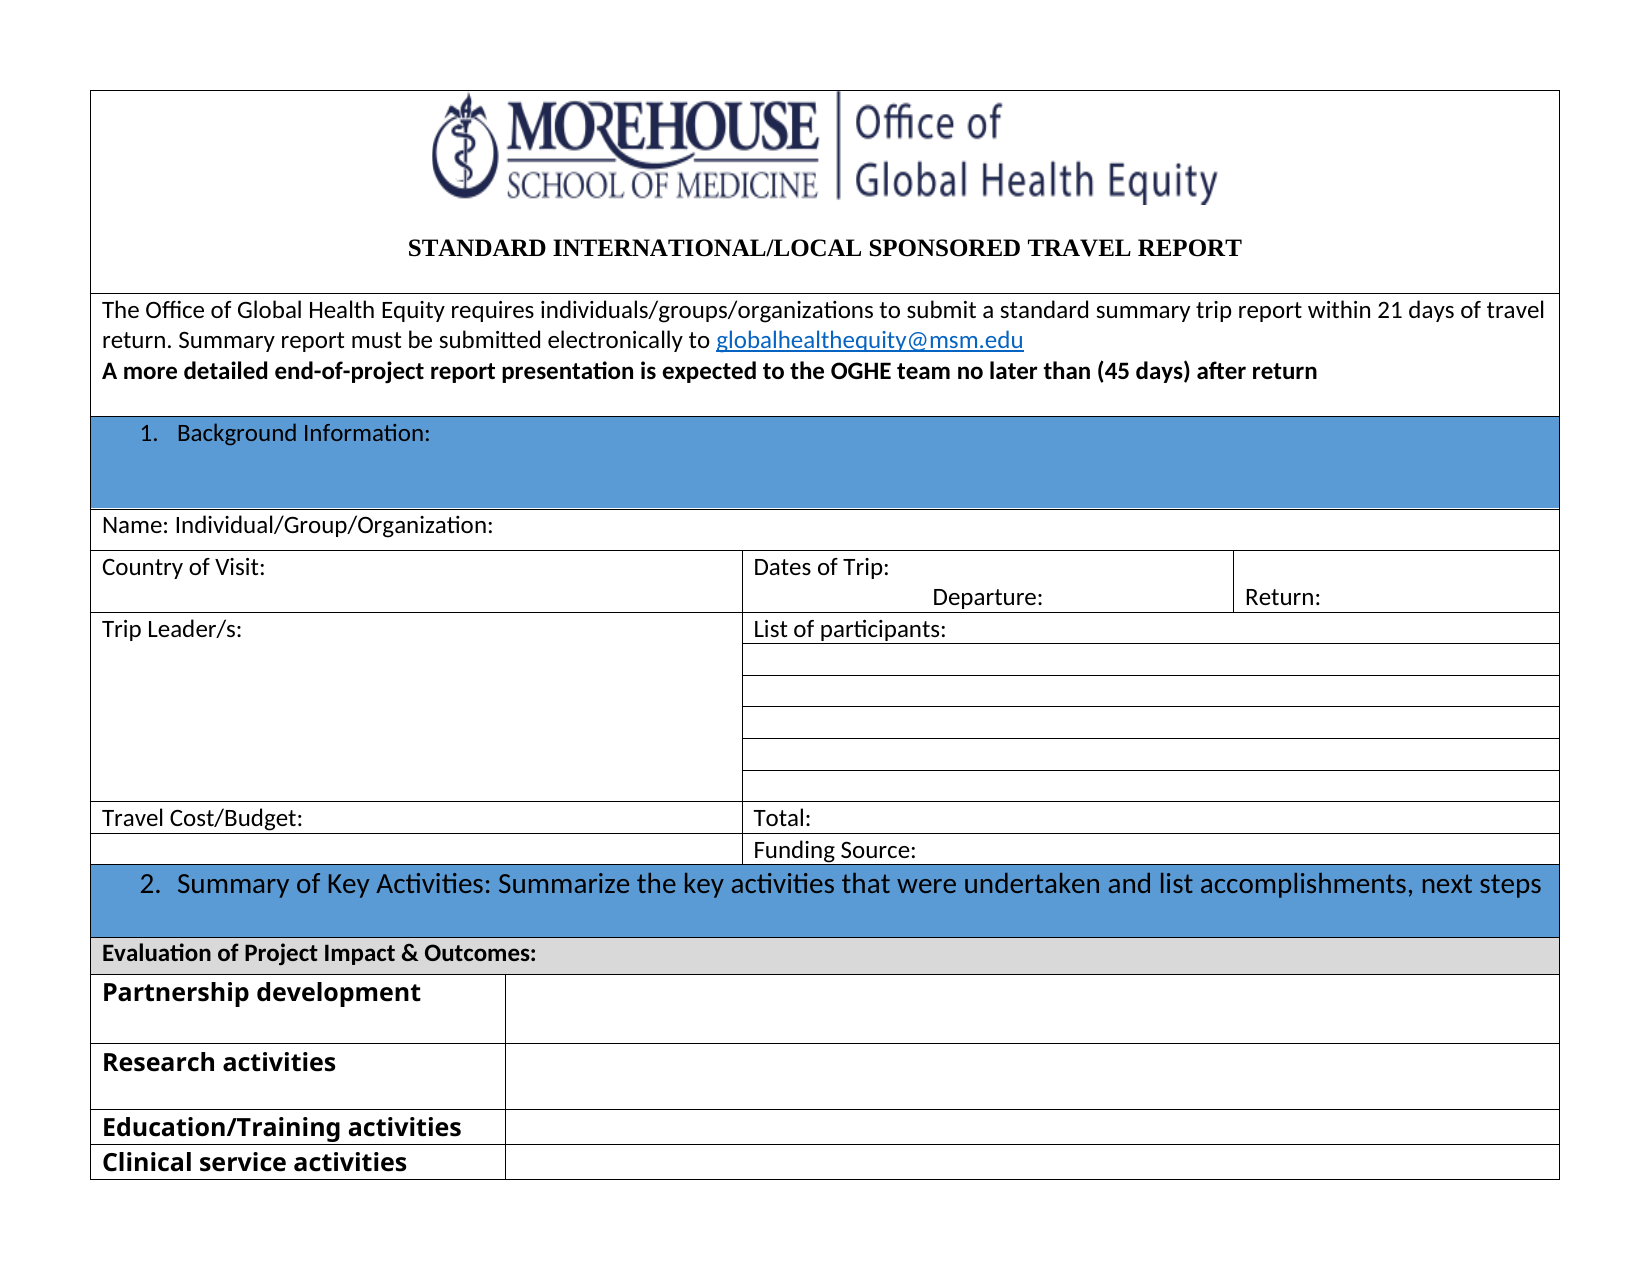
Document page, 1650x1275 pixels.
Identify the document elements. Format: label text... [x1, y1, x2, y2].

table_cell Return: [1234, 551, 1559, 612]
table_cell Total: [743, 802, 1559, 833]
table_cell Dates of Trip: Departure: [743, 551, 1233, 612]
table_cell The Office of Global Health Equity requires individuals/groups/organizations to submit a standard summary trip report within 21 days of travel return. Summary report must be submitted electronically to globalhealthequity@msm.edu A more detailed end-of-project report presentation is expected to the OGHE team no later than (45 days) after return [91, 294, 1559, 416]
table_cell [743, 676, 1559, 706]
table_cell [743, 739, 1559, 769]
table_cell Evaluation of Project Impact & Outcomes: [91, 938, 1559, 974]
table_cell Trip Leader/s: [91, 613, 742, 801]
picture [432, 91, 1218, 205]
table_cell [91, 834, 742, 864]
table_cell [743, 707, 1559, 738]
table_cell Funding Source: [743, 834, 1559, 864]
table_cell Travel Cost/Budget: [91, 802, 742, 833]
table_cell [506, 1145, 1559, 1179]
table_cell Background Information: [91, 417, 1559, 508]
table_cell Name: Individual/Group/Organization: [91, 510, 1559, 550]
table_cell [506, 975, 1559, 1043]
table_cell List of participants: [743, 613, 1559, 643]
table_header STANDARD INTERNATIONAL/LOCAL SPONSORED TRAVEL REPORT [91, 91, 1559, 293]
table_cell Summary of Key Activities: Summarize the key activities that were undertaken and list accomplishments, next steps [91, 865, 1559, 937]
table_cell Partnership development [91, 975, 505, 1043]
table_cell [506, 1044, 1559, 1109]
table_cell Research activities [91, 1044, 505, 1109]
table_cell [506, 1110, 1559, 1144]
table_cell [743, 771, 1559, 801]
table_cell Education/Training activities [91, 1110, 505, 1144]
table_cell Clinical service activities [91, 1145, 505, 1179]
table_cell [743, 644, 1559, 675]
table_cell Country of Visit: [91, 551, 742, 612]
